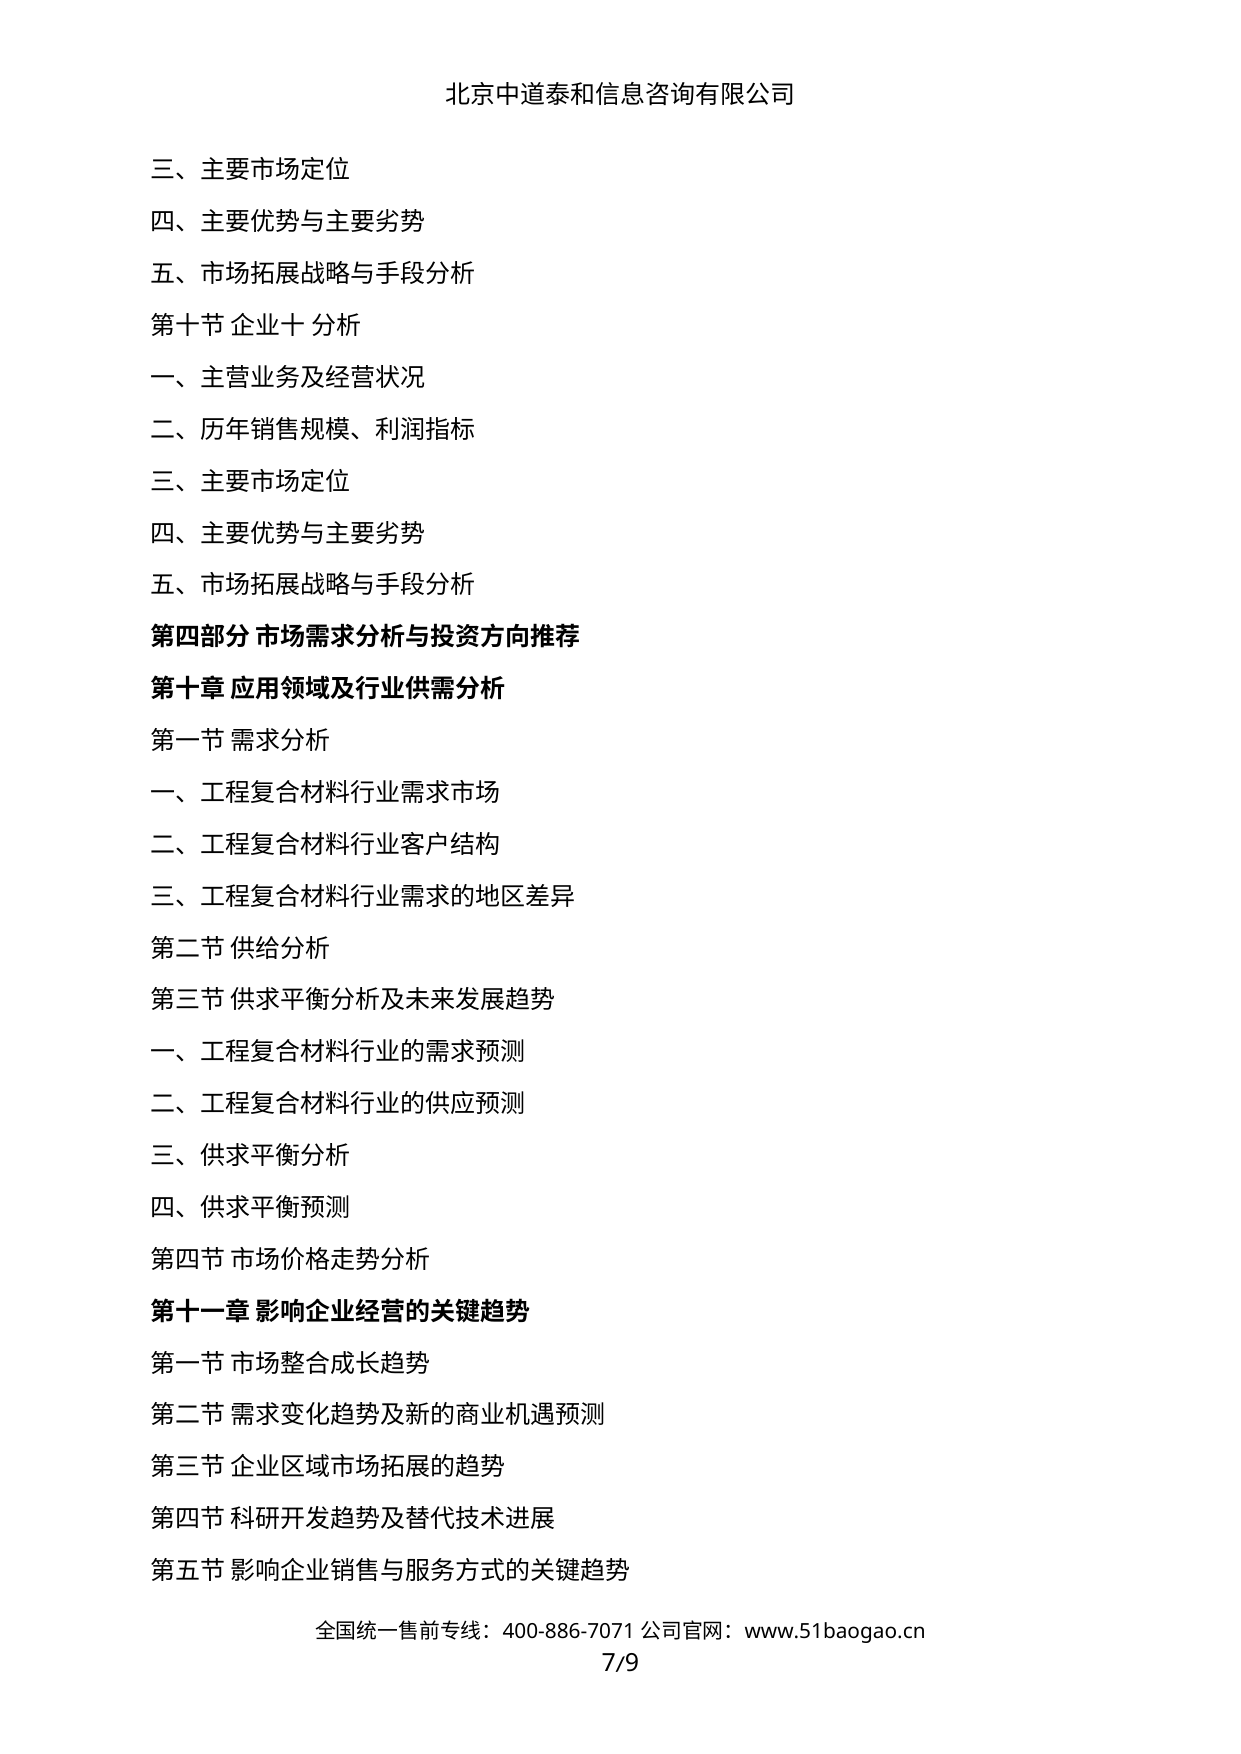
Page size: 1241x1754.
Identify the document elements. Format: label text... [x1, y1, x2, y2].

text 五、市场拓展战略与手段分析 [150, 254, 1090, 290]
text 三、工程复合材料行业需求的地区差异 [150, 876, 1090, 912]
text 五、市场拓展战略与手段分析 [150, 565, 1090, 601]
text 第三节 供求平衡分析及未来发展趋势 [150, 980, 1090, 1016]
text 第二节 供给分析 [150, 928, 1090, 964]
text 第四部分 市场需求分析与投资方向推荐 [150, 617, 1090, 653]
text 第一节 需求分析 [150, 721, 1090, 757]
text 四、主要优势与主要劣势 [150, 202, 1090, 238]
text 第四节 市场价格走势分析 [150, 1239, 1090, 1276]
text 三、主要市场定位 [150, 461, 1090, 497]
text 第十章 应用领域及行业供需分析 [150, 669, 1090, 705]
text 第四节 科研开发趋势及替代技术进展 [150, 1499, 1090, 1535]
text 二、工程复合材料行业的供应预测 [150, 1084, 1090, 1120]
text 三、供求平衡分析 [150, 1136, 1090, 1172]
text 第十一章 影响企业经营的关键趋势 [150, 1291, 1090, 1327]
text 四、主要优势与主要劣势 [150, 513, 1090, 549]
text 第一节 市场整合成长趋势 [150, 1343, 1090, 1379]
text 第二节 需求变化趋势及新的商业机遇预测 [150, 1395, 1090, 1431]
text 一、主营业务及经营状况 [150, 357, 1090, 394]
text 三、主要市场定位 [150, 150, 1090, 186]
text 四、供求平衡预测 [150, 1187, 1090, 1224]
text 二、历年销售规模、利润指标 [150, 409, 1090, 446]
text 二、工程复合材料行业客户结构 [150, 824, 1090, 861]
text 第五节 影响企业销售与服务方式的关键趋势 [150, 1551, 1090, 1587]
text 一、工程复合材料行业的需求预测 [150, 1032, 1090, 1068]
text 第十节 企业十 分析 [150, 306, 1090, 342]
text 一、工程复合材料行业需求市场 [150, 772, 1090, 809]
text 第三节 企业区域市场拓展的趋势 [150, 1447, 1090, 1483]
